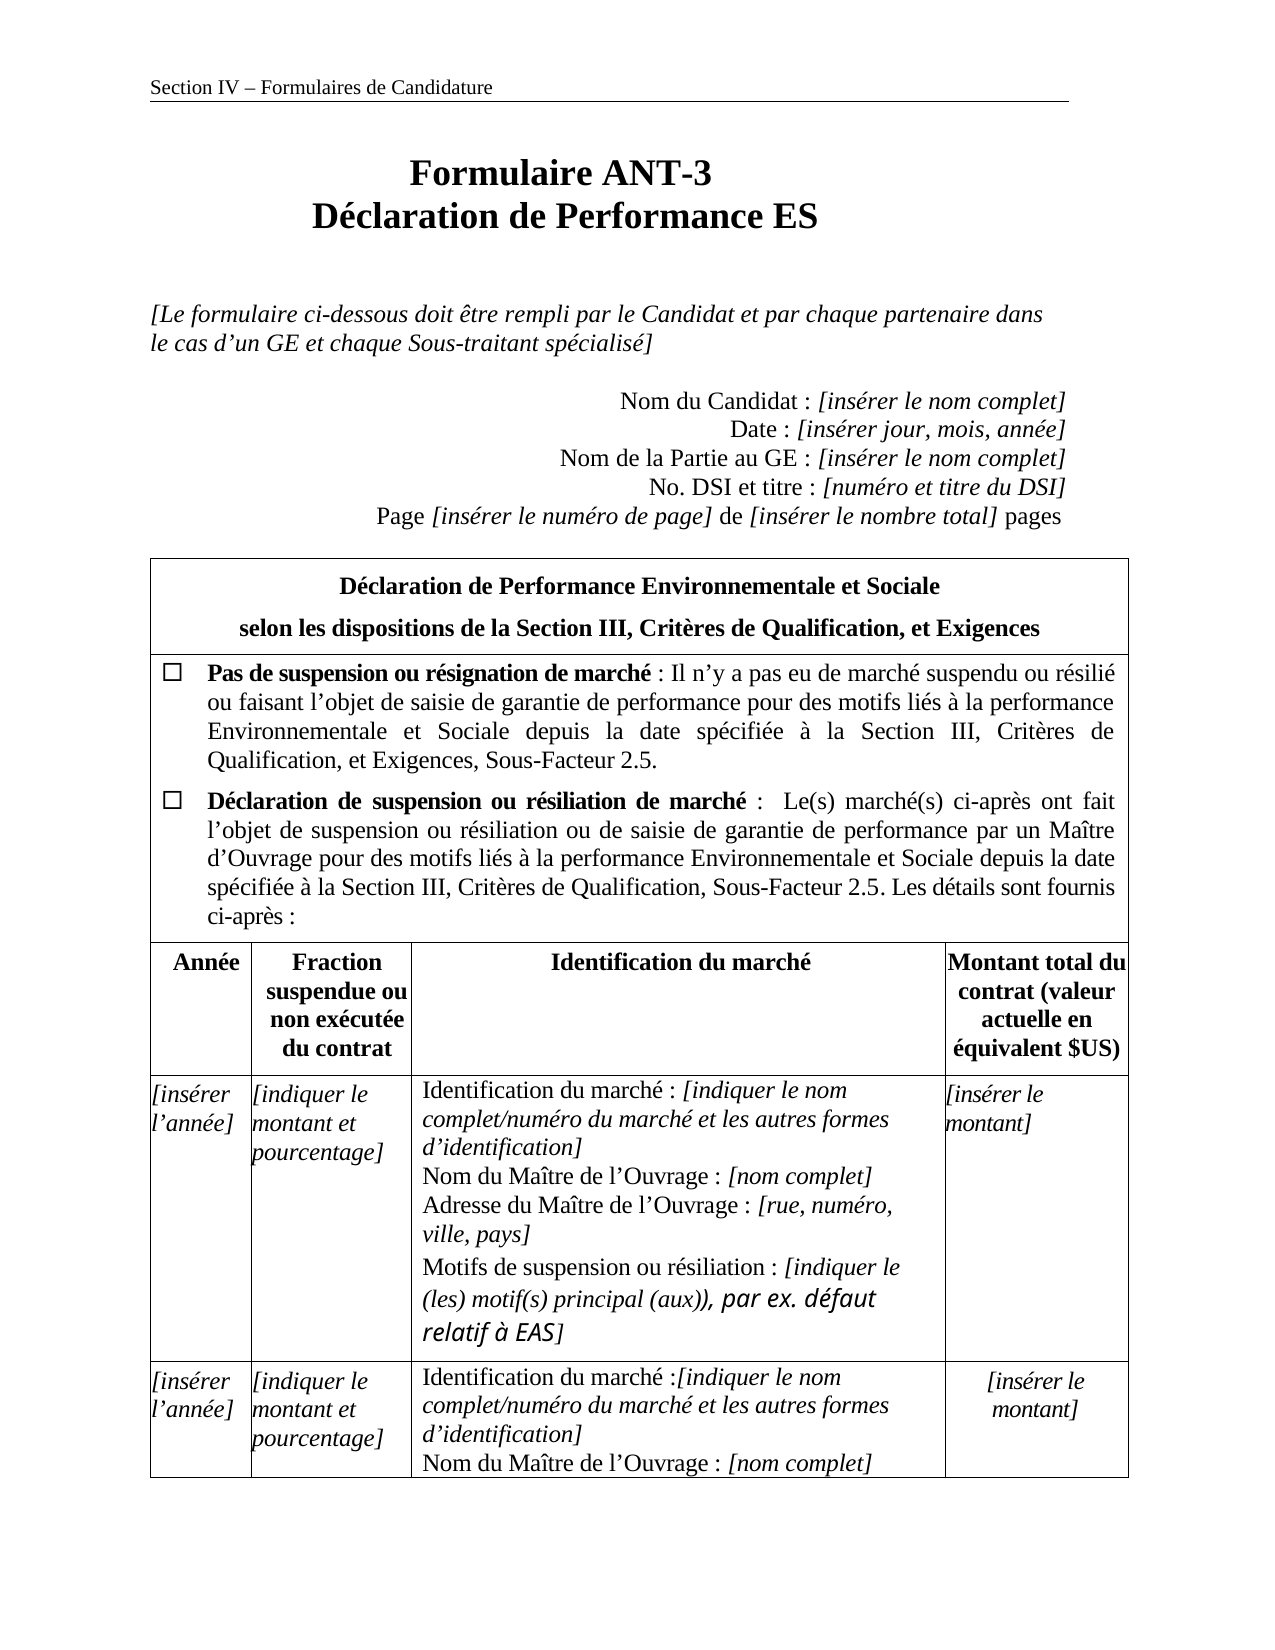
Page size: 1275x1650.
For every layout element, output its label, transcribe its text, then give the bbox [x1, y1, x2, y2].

text No. DSI et titre : [numéro et titre du DSI] [150, 472, 1069, 501]
text Nom du Candidat : [insérer le nom complet] [150, 386, 1069, 414]
table_cell Année [151, 943, 251, 1074]
table_cell Pas de suspension ou résignation de marché : Il n’y a pas eu de marché suspendu ou résilié ou faisant l’objet de saisie de garantie de performance pour des motifs liés à la performance Environnementale et Sociale depuis la date spécifiée à la Section III, Critères de Qualification, et Exigences, Sous-Facteur 2.5. Déclaration de suspension ou résiliation de marché : Le(s) marché(s) ci-après ont fait l’objet de suspension ou résiliation ou de saisie de garantie de performance par un Maître d’Ouvrage pour des motifs liés à la performance Environnementale et Sociale depuis la date spécifiée à la Section III, Critères de Qualification, Sous-Facteur 2.5. Les détails sont fournis ci-après : [151, 655, 1128, 942]
table_header Déclaration de Performance Environnementale et Sociale selon les dispositions de la Section III, Critères de Qualification, et Exigences [151, 559, 1128, 654]
text Date : [insérer jour, mois, année] [150, 414, 1069, 443]
text Page [insérer le numéro de page] de [insérer le nombre total] pages [150, 501, 1061, 529]
table_cell Identification du marché : [indiquer le nom complet/numéro du marché et les autres formes d’identification] Nom du Maître de l’Ouvrage : [nom complet] Adresse du Maître de l’Ouvrage : [rue, numéro, ville, pays] Motifs de suspension ou résiliation : [indiquer le (les) motif(s) principal (aux)), par ex. défaut relatif à EAS] [412, 1076, 945, 1361]
table_cell [insérer le montant] [946, 1076, 1128, 1361]
table_cell [indiquer le montant et pourcentage] [252, 1076, 411, 1361]
text Formulaire ANT-3 Déclaration de Performance ES [225, 150, 906, 236]
table_cell [insérer l’année] [151, 1362, 251, 1477]
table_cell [252, 1362, 411, 1477]
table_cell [412, 1362, 945, 1477]
table_cell Fraction suspendue ou non exécutée du contrat [252, 943, 411, 1074]
text [Le formulaire ci-dessous doit être rempli par le Candidat et par chaque partenaire dans le cas d’un GE et chaque Sous-traitant spécialisé] [150, 299, 1069, 357]
table_cell [insérer l’année] [151, 1076, 251, 1361]
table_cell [946, 1362, 1128, 1477]
text Nom de la Partie au GE : [insérer le nom complet] [150, 443, 1069, 472]
table_cell Montant total du contrat (valeur actuelle en équivalent $US) [946, 943, 1128, 1074]
table_cell Identification du marché [412, 943, 945, 1074]
